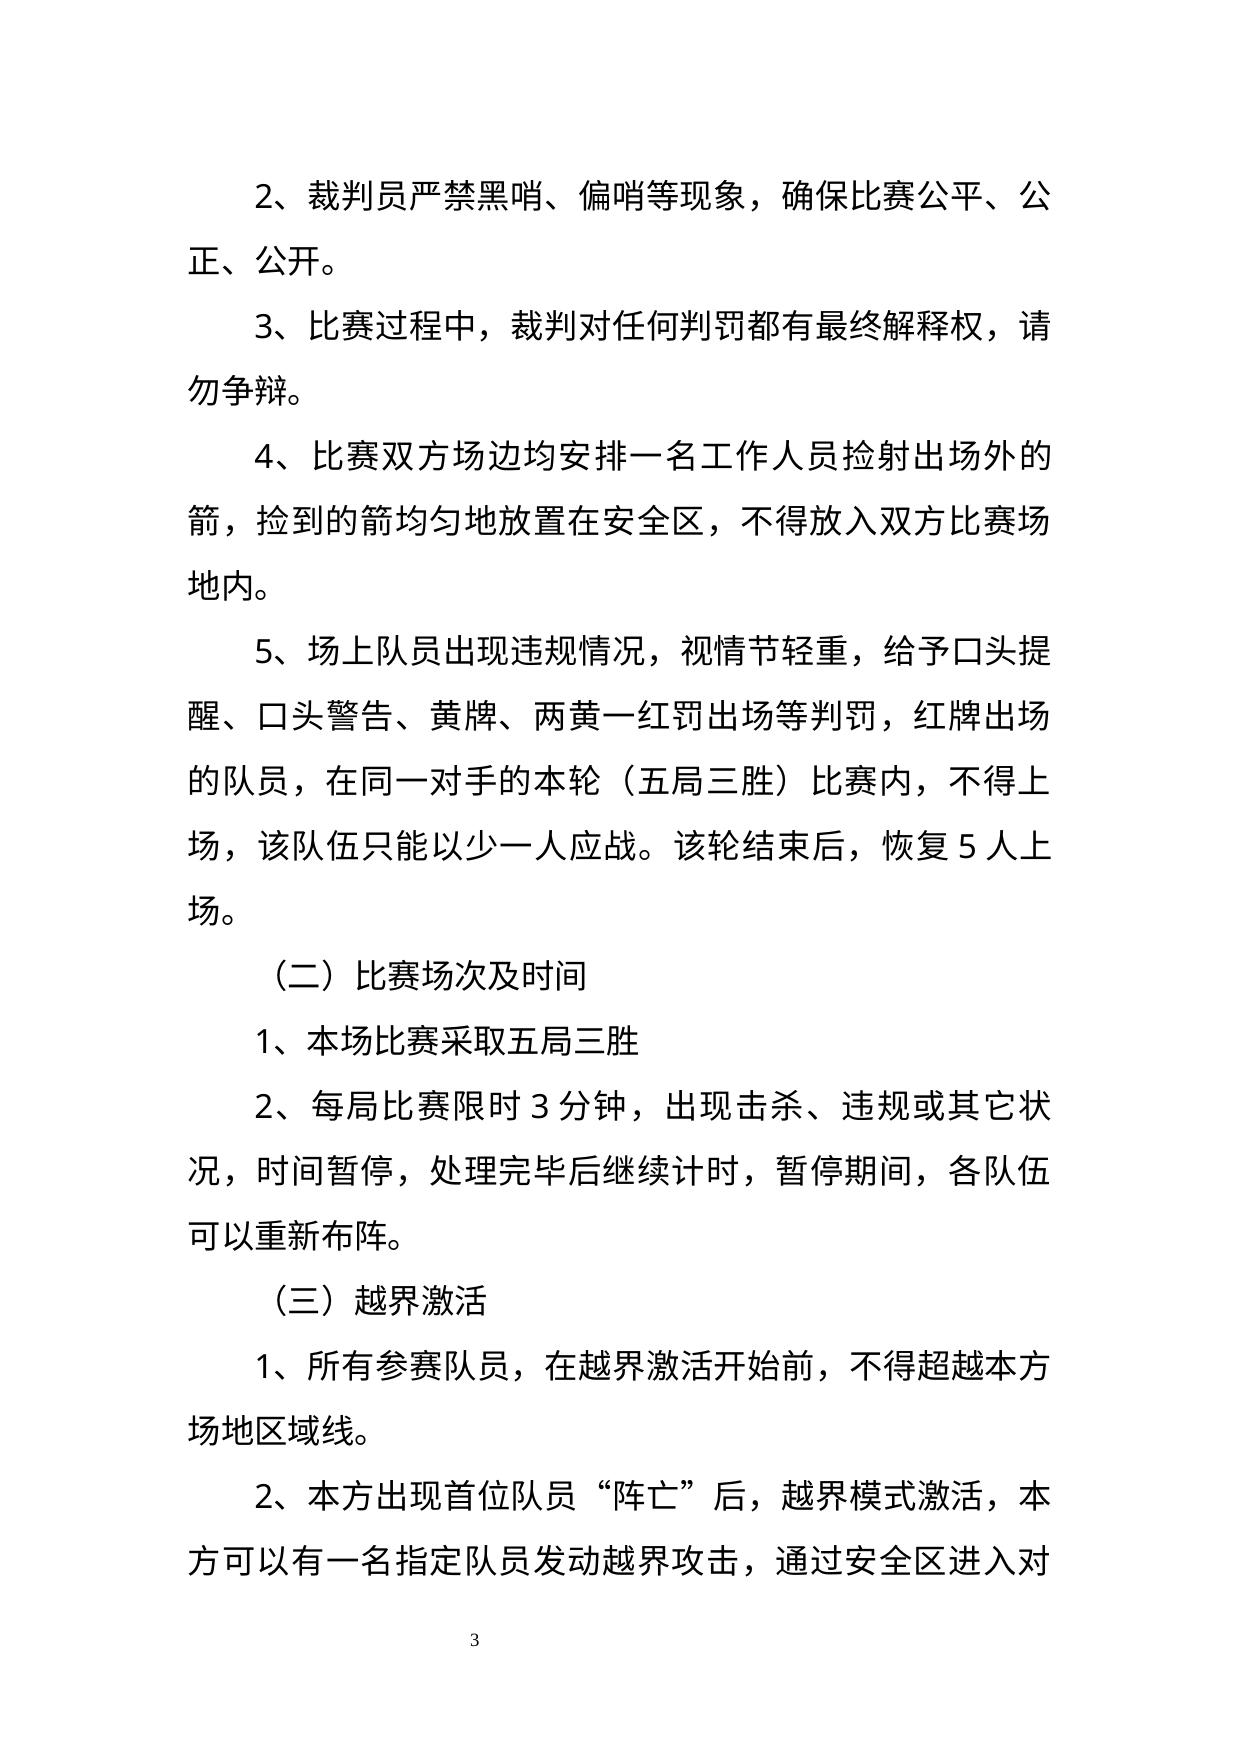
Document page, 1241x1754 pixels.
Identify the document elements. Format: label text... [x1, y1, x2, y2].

text （二）比赛场次及时间 [187, 942, 1053, 1007]
text 1、所有参赛队员，在越界激活开始前，不得超越本方场地区域线。 [187, 1332, 1053, 1462]
text 2、每局比赛限时3分钟，出现击杀、违规或其它状况，时间暂停，处理完毕后继续计时，暂停期间，各队伍可以重新布阵。 [187, 1072, 1053, 1267]
text 3、比赛过程中，裁判对任何判罚都有最终解释权，请勿争辩。 [187, 292, 1053, 422]
text 1、本场比赛采取五局三胜 [187, 1007, 1053, 1072]
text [187, 1462, 1053, 1592]
text 5、场上队员出现违规情况，视情节轻重，给予口头提醒、口头警告、黄牌、两黄一红罚出场等判罚，红牌出场的队员，在同一对手的本轮（五局三胜）比赛内，不得上场，该队伍只能以少一人应战。该轮结束后，恢复5人上场。 [187, 617, 1053, 942]
text （三）越界激活 [187, 1267, 1053, 1332]
text 2、裁判员严禁黑哨、偏哨等现象，确保比赛公平、公正、公开。 [187, 162, 1053, 292]
text 4、比赛双方场边均安排一名工作人员捡射出场外的箭，捡到的箭均匀地放置在安全区，不得放入双方比赛场地内。 [187, 422, 1053, 617]
